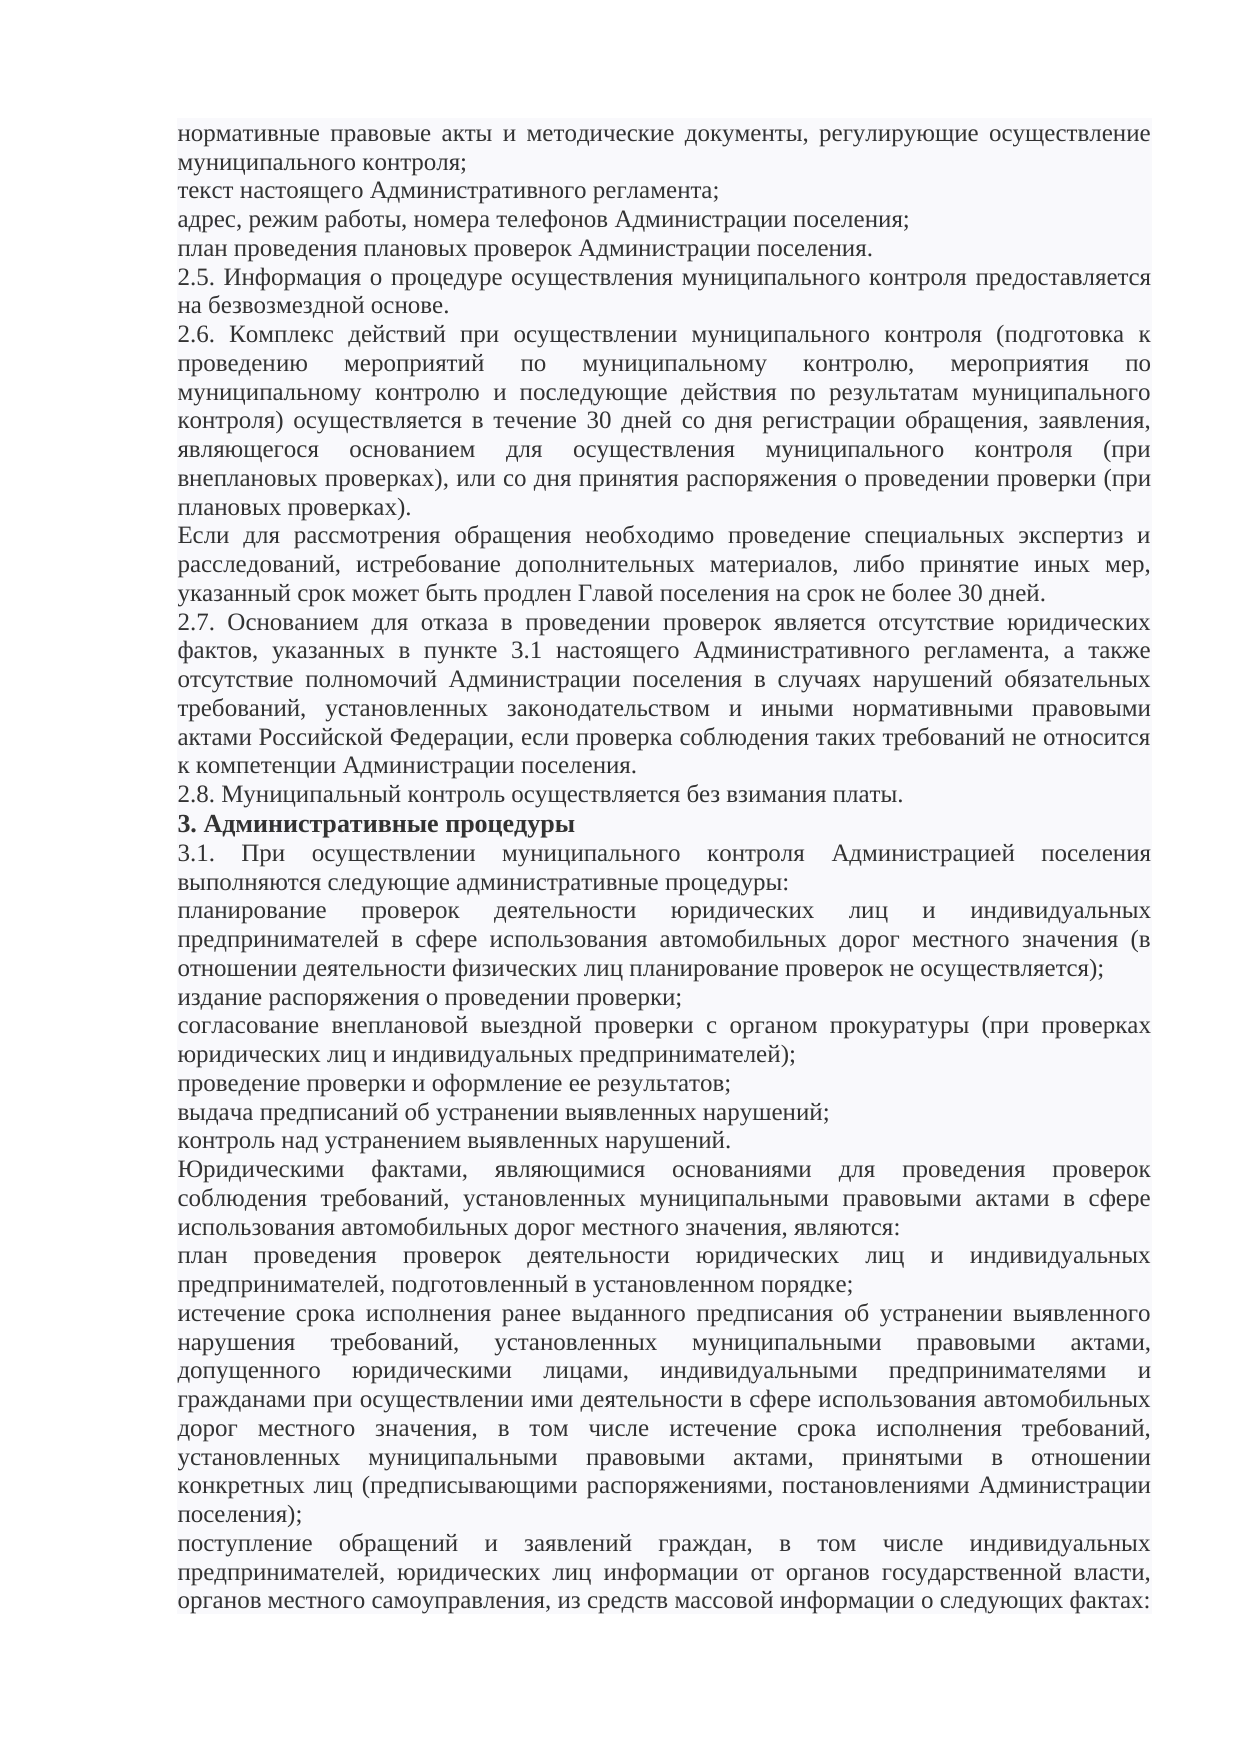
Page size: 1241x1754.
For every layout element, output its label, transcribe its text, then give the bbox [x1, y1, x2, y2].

text план проведения проверок деятельности юридических лиц и индивидуальных предпринимателей, подготовленный в установленном порядке; [177, 1241, 1152, 1298]
text 3. Административные процедуры [177, 808, 1152, 838]
text проведение проверки и оформление ее результатов; [177, 1068, 1152, 1097]
text 2.7. Основанием для отказа в проведении проверок является отсутствие юридических фактов, указанных в пункте 3.1 настоящего Административного регламента, а также отсутствие полномочий Администрации поселения в случаях нарушений обязательных требований, установленных законодательством и иными нормативными правовыми актами Российской Федерации, если проверка соблюдения таких требований не относится к компетенции Администрации поселения. [177, 607, 1152, 779]
text поступление обращений и заявлений граждан, в том числе индивидуальных предпринимателей, юридических лиц информации от органов государственной власти, органов местного самоуправления, из средств массовой информации о следующих фактах: [177, 1528, 1152, 1614]
text текст настоящего Административного регламента; [177, 176, 1152, 204]
text планирование проверок деятельности юридических лиц и индивидуальных предпринимателей в сфере использования автомобильных дорог местного значения (в отношении деятельности физических лиц планирование проверок не осуществляется); [177, 896, 1152, 982]
text Если для рассмотрения обращения необходимо проведение специальных экспертиз и расследований, истребование дополнительных материалов, либо принятие иных мер, указанный срок может быть продлен Главой поселения на срок не более 30 дней. [177, 521, 1152, 607]
text выдача предписаний об устранении выявленных нарушений; [177, 1097, 1152, 1126]
text истечение срока исполнения ранее выданного предписания об устранении выявленного нарушения требований, установленных муниципальными правовыми актами, допущенного юридическими лицами, индивидуальными предпринимателями и гражданами при осуществлении ими деятельности в сфере использования автомобильных дорог местного значения, в том числе истечение срока исполнения требований, установленных муниципальными правовыми актами, принятыми в отношении конкретных лиц (предписывающими распоряжениями, постановлениями Администрации поселения); [177, 1298, 1152, 1528]
text 2.6. Комплекс действий при осуществлении муниципального контроля (подготовка к проведению мероприятий по муниципальному контролю, мероприятия по муниципальному контролю и последующие действия по результатам муниципального контроля) осуществляется в течение 30 дней со дня регистрации обращения, заявления, являющегося основанием для осуществления муниципального контроля (при внеплановых проверках), или со дня принятия распоряжения о проведении проверки (при плановых проверках). [177, 319, 1152, 521]
text план проведения плановых проверок Администрации поселения. [177, 233, 1152, 262]
text адрес, режим работы, номера телефонов Администрации поселения; [177, 204, 1152, 233]
text контроль над устранением выявленных нарушений. [177, 1126, 1152, 1154]
text нормативные правовые акты и методические документы, регулирующие осуществление муниципального контроля; [177, 118, 1152, 176]
text 2.5. Информация о процедуре осуществления муниципального контроля предоставляется на безвозмездной основе. [177, 262, 1152, 319]
text 2.8. Муниципальный контроль осуществляется без взимания платы. [177, 779, 1152, 808]
text 3.1. При осуществлении муниципального контроля Администрацией поселения выполняются следующие административные процедуры: [177, 838, 1152, 896]
text согласование внеплановой выездной проверки с органом прокуратуры (при проверках юридических лиц и индивидуальных предпринимателей); [177, 1011, 1152, 1068]
text издание распоряжения о проведении проверки; [177, 982, 1152, 1011]
text Юридическими фактами, являющимися основаниями для проведения проверок соблюдения требований, установленных муниципальными правовыми актами в сфере использования автомобильных дорог местного значения, являются: [177, 1154, 1152, 1241]
